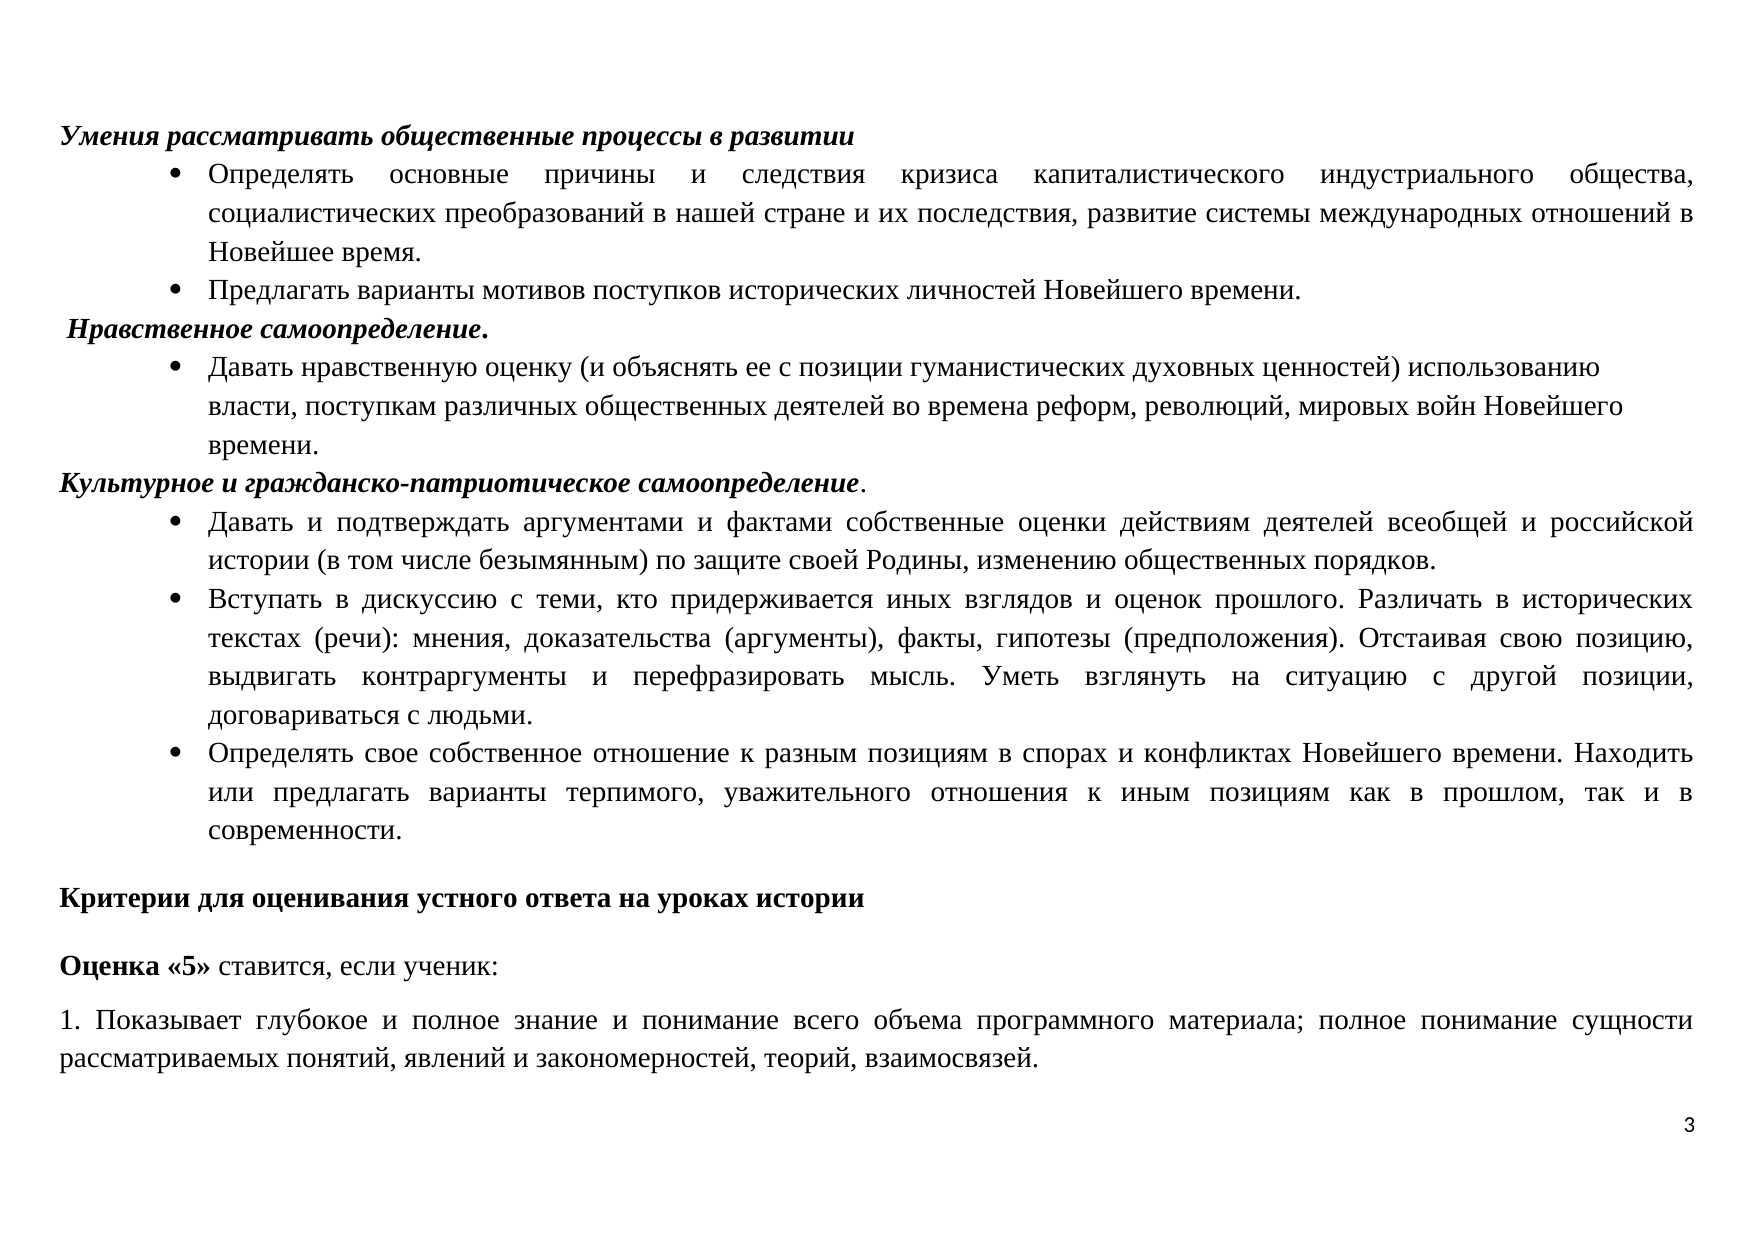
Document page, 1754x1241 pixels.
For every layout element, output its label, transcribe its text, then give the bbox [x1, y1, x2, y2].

list Вступать в дискуссию с теми, кто придерживается иных взглядов и оценок прошлого. Различать в исторических текстах (речи): мнения, доказательства (аргументы), факты, гипотезы (предположения). Отстаивая свою позицию, выдвигать контраргументы и перефразировать мысль. Уметь взглянуть на ситуацию с другой позиции, договариваться с людьми. [170, 581, 1695, 730]
list Давать и подтверждать аргументами и фактами собственные оценки действиям деятелей всеобщей и российской истории (в том числе безымянным) по защите своей Родины, изменению общественных порядков. [170, 504, 1695, 576]
text 1. Показывает глубокое и полное знание и понимание всего объема программного материала; полное понимание сущности рассматриваемых понятий, явлений и закономерностей, теорий, взаимосвязей. [59, 1002, 1695, 1074]
list Определять свое собственное отношение к разным позициям в спорах и конфликтах Новейшего времени. Находить или предлагать варианты терпимого, уважительного отношения к иным позициям как в прошлом, так и в современности. [170, 735, 1695, 846]
text Умения рассматривать общественные процессы в развитии [59, 118, 1695, 152]
list Давать нравственную оценку (и объяснять ее с позиции гуманистических духовных ценностей) использованию власти, поступкам различных общественных деятелей во времена реформ, революций, мировых войн Новейшего времени. [170, 349, 1695, 460]
text Оценка «5» ставится, если ученик: [59, 948, 1695, 981]
text Культурное и гражданско-патриотическое самоопределение. [59, 465, 1695, 499]
list Предлагать варианты мотивов поступков исторических личностей Новейшего времени. [170, 272, 1695, 306]
list Определять основные причины и следствия кризиса капиталистического индустриального общества, социалистических преобразований в нашей стране и их последствия, развитие системы международных отношений в Новейшее время. [170, 157, 1695, 267]
text Нравственное самоопределение. [59, 311, 1695, 344]
text Критерии для оценивания устного ответа на уроках истории [59, 880, 1695, 914]
